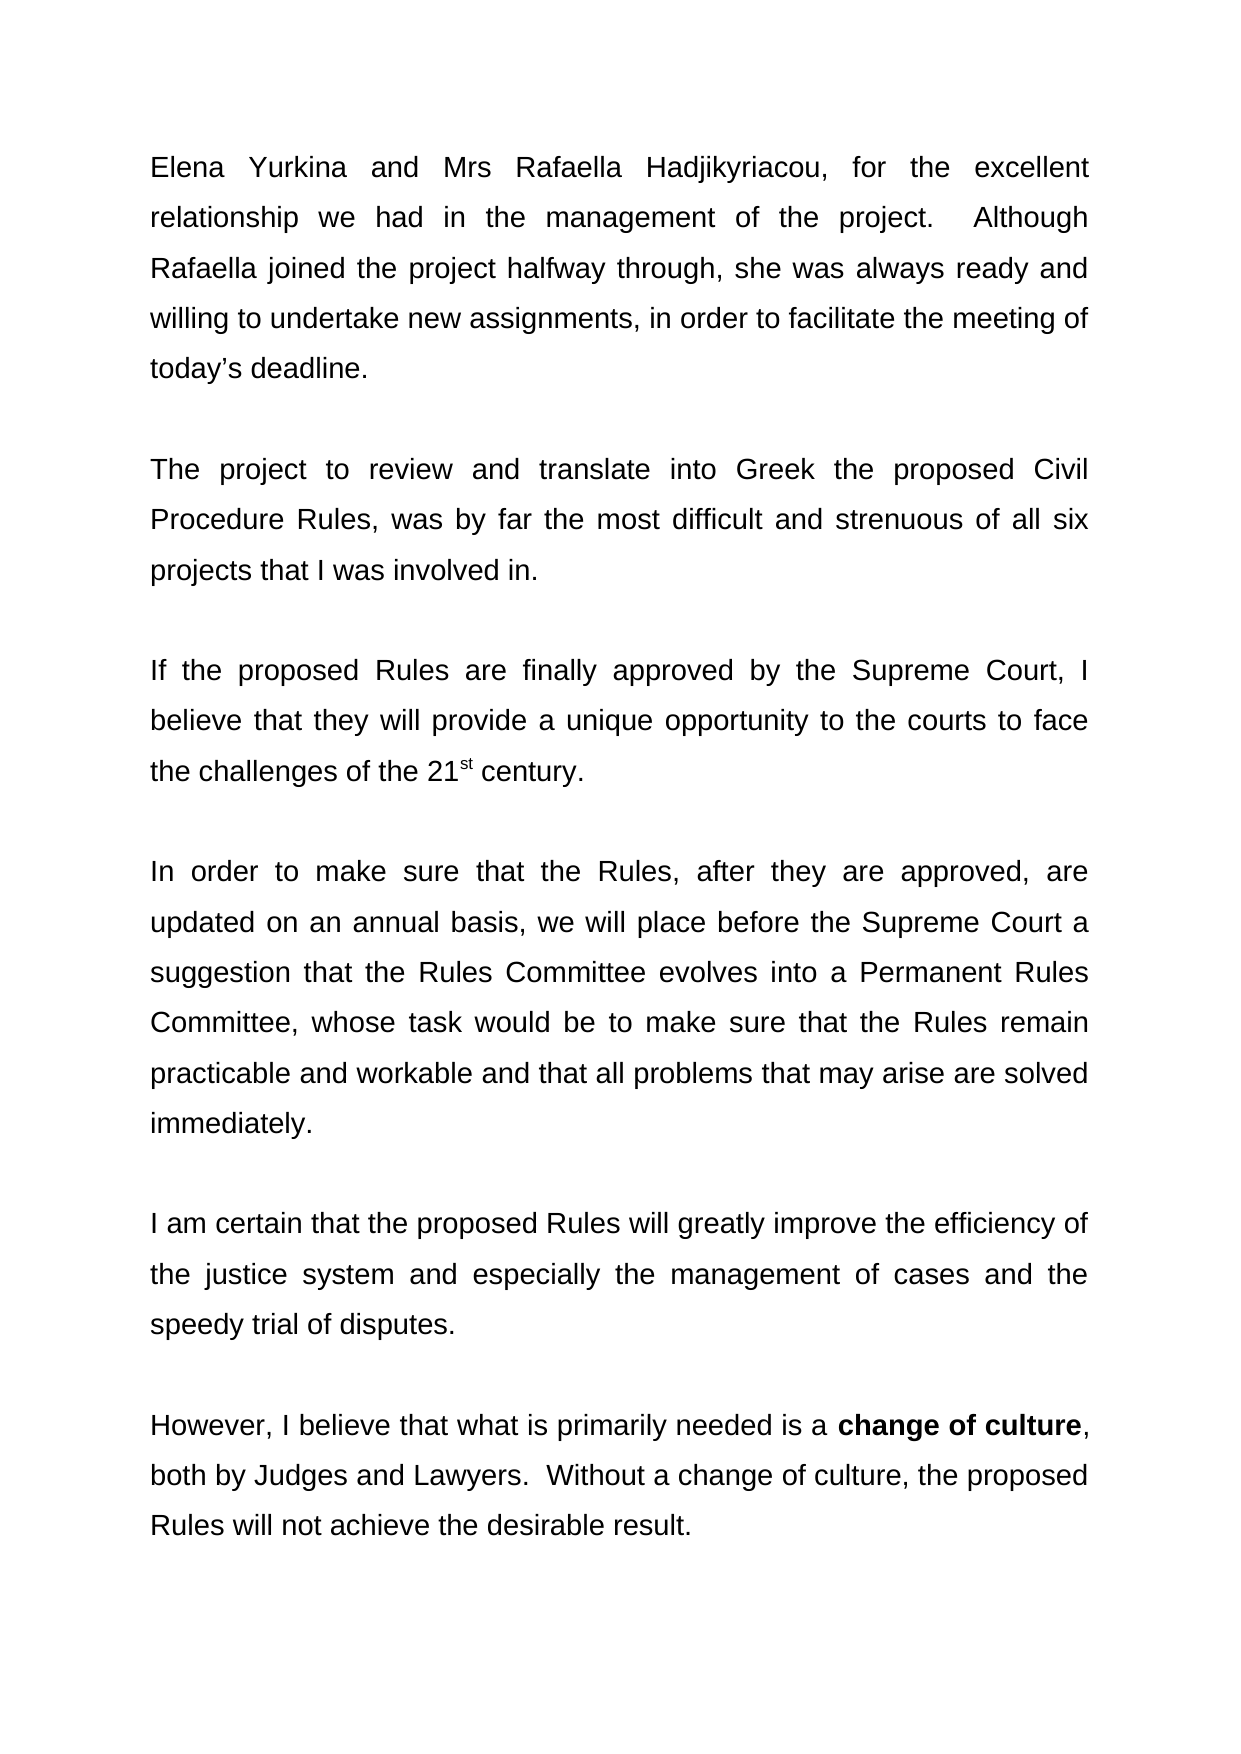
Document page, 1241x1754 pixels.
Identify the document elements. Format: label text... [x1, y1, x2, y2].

text If the proposed Rules are finally approved by the Supreme Court, I believe that they will provide a unique opportunity to the courts to face the challenges of the 21st century. [150, 653, 1090, 787]
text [150, 150, 1090, 385]
text In order to make sure that the Rules, after they are approved, are updated on an annual basis, we will place before the Supreme Court a suggestion that the Rules Committee evolves into a Permanent Rules Committee, whose task would be to make sure that the Rules remain practicable and workable and that all problems that may arise are solved immediately. [150, 854, 1090, 1139]
text I am certain that the proposed Rules will greatly improve the efficiency of the justice system and especially the management of cases and the speedy trial of disputes. [150, 1207, 1090, 1341]
text The project to review and translate into Greek the proposed Civil Procedure Rules, was by far the most difficult and strenuous of all six projects that I was involved in. [150, 452, 1090, 586]
text However, I believe that what is primarily needed is a change of culture, both by Judges and Lawyers. Without a change of culture, the proposed Rules will not achieve the desirable result. [150, 1408, 1090, 1542]
